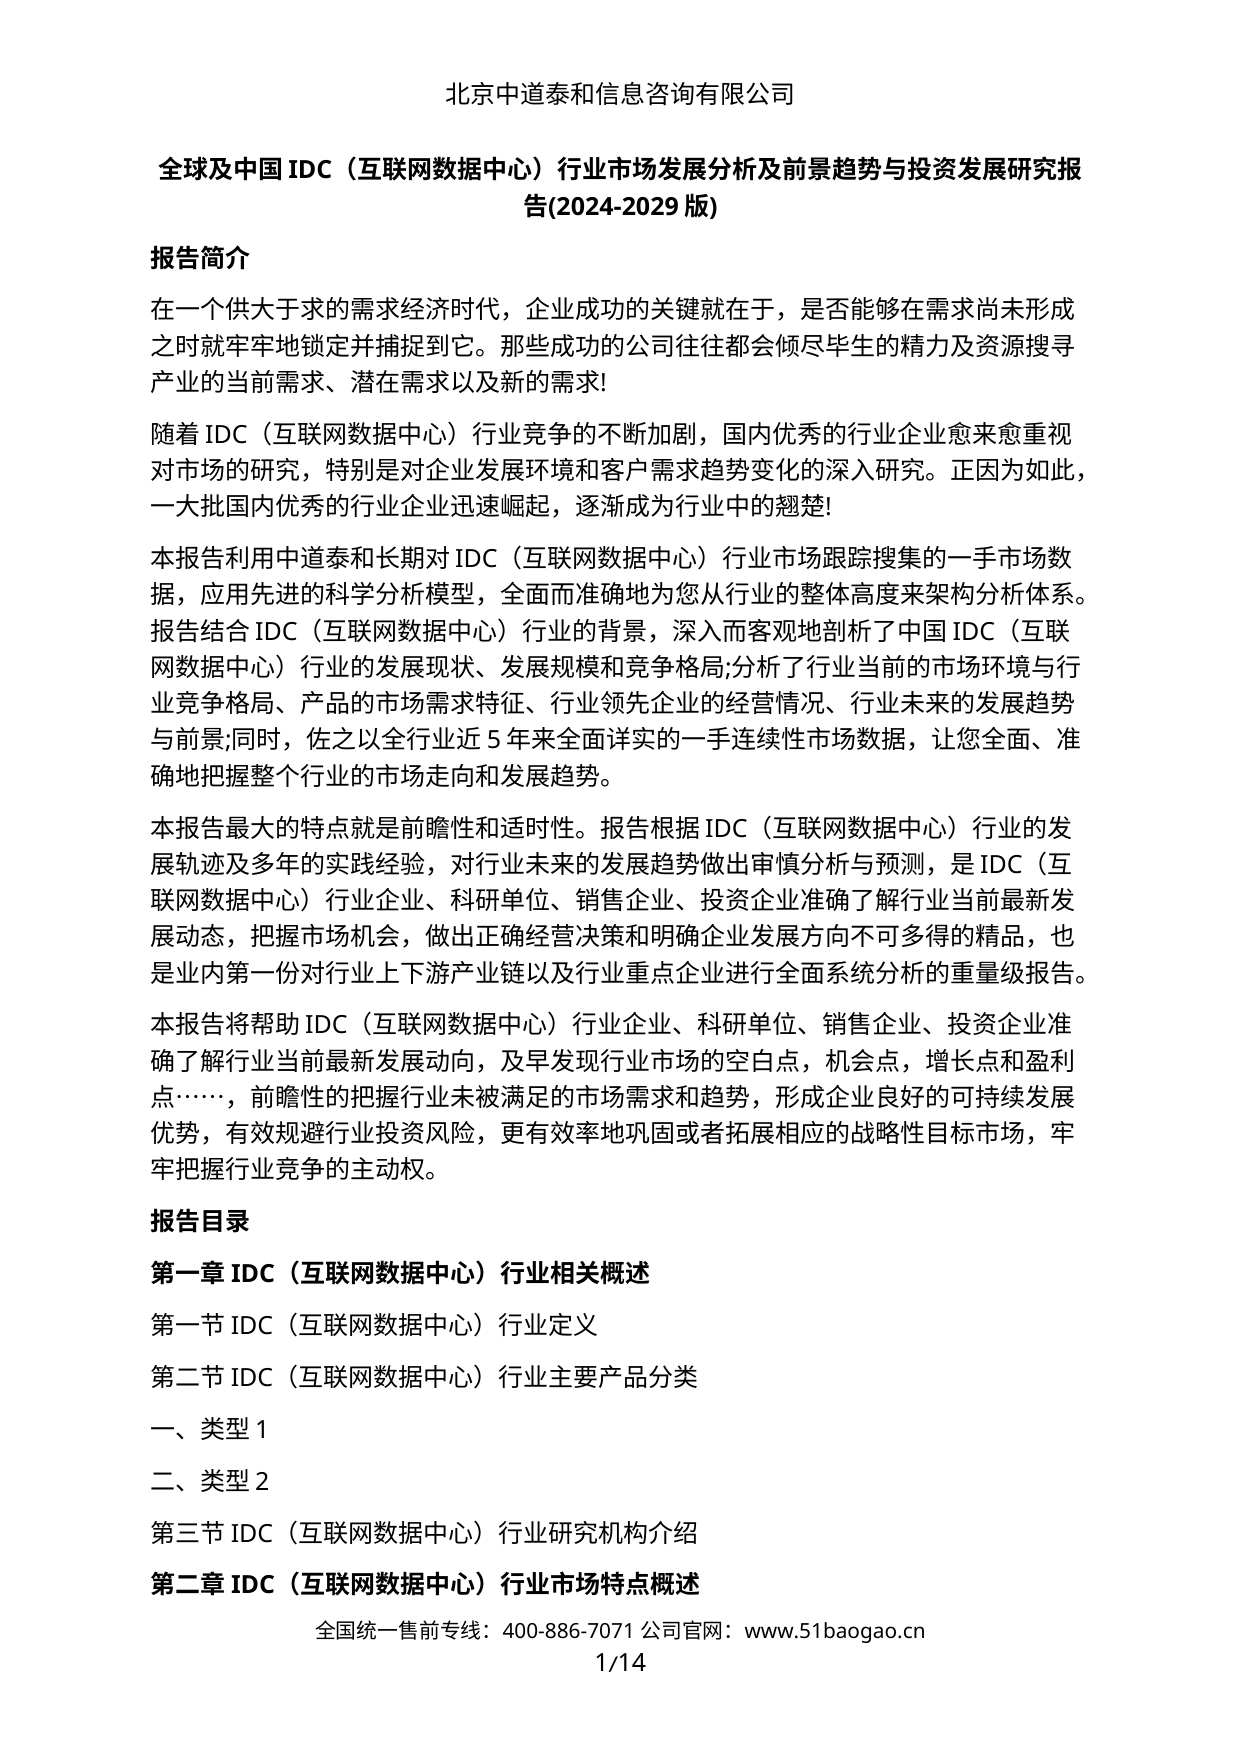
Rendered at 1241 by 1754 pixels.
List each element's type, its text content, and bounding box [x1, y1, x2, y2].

text 本报告将帮助IDC（互联网数据中心）行业企业、科研单位、销售企业、投资企业准确了解行业当前最新发展动向，及早发现行业市场的空白点，机会点，增长点和盈利点……，前瞻性的把握行业未被满足的市场需求和趋势，形成企业良好的可持续发展优势，有效规避行业投资风险，更有效率地巩固或者拓展相应的战略性目标市场，牢牢把握行业竞争的主动权。 [150, 1005, 1090, 1186]
text 本报告最大的特点就是前瞻性和适时性。报告根据IDC（互联网数据中心）行业的发展轨迹及多年的实践经验，对行业未来的发展趋势做出审慎分析与预测，是IDC（互联网数据中心）行业企业、科研单位、销售企业、投资企业准确了解行业当前最新发展动态，把握市场机会，做出正确经营决策和明确企业发展方向不可多得的精品，也是业内第一份对行业上下游产业链以及行业重点企业进行全面系统分析的重量级报告。 [150, 808, 1090, 989]
text 第二章 IDC（互联网数据中心）行业市场特点概述 [150, 1565, 1090, 1601]
text 第一章 IDC（互联网数据中心）行业相关概述 [150, 1254, 1090, 1290]
text 报告简介 [150, 238, 1090, 274]
text 随着IDC（互联网数据中心）行业竞争的不断加剧，国内优秀的行业企业愈来愈重视对市场的研究，特别是对企业发展环境和客户需求趋势变化的深入研究。正因为如此，一大批国内优秀的行业企业迅速崛起，逐渐成为行业中的翘楚! [150, 414, 1090, 523]
text 第三节 IDC（互联网数据中心）行业研究机构介绍 [150, 1513, 1090, 1549]
text 第一节 IDC（互联网数据中心）行业定义 [150, 1306, 1090, 1342]
text 一、类型1 [150, 1409, 1090, 1446]
text 第二节 IDC（互联网数据中心）行业主要产品分类 [150, 1357, 1090, 1394]
text 在一个供大于求的需求经济时代，企业成功的关键就在于，是否能够在需求尚未形成之时就牢牢地锁定并捕捉到它。那些成功的公司往往都会倾尽毕生的精力及资源搜寻产业的当前需求、潜在需求以及新的需求! [150, 290, 1090, 399]
text 本报告利用中道泰和长期对IDC（互联网数据中心）行业市场跟踪搜集的一手市场数据，应用先进的科学分析模型，全面而准确地为您从行业的整体高度来架构分析体系。报告结合IDC（互联网数据中心）行业的背景，深入而客观地剖析了中国IDC（互联网数据中心）行业的发展现状、发展规模和竞争格局;分析了行业当前的市场环境与行业竞争格局、产品的市场需求特征、行业领先企业的经营情况、行业未来的发展趋势与前景;同时，佐之以全行业近5年来全面详实的一手连续性市场数据，让您全面、准确地把握整个行业的市场走向和发展趋势。 [150, 539, 1090, 792]
text 报告目录 [150, 1202, 1090, 1238]
text 全球及中国IDC（互联网数据中心）行业市场发展分析及前景趋势与投资发展研究报告(2024-2029版) [150, 150, 1090, 222]
text 二、类型2 [150, 1461, 1090, 1497]
